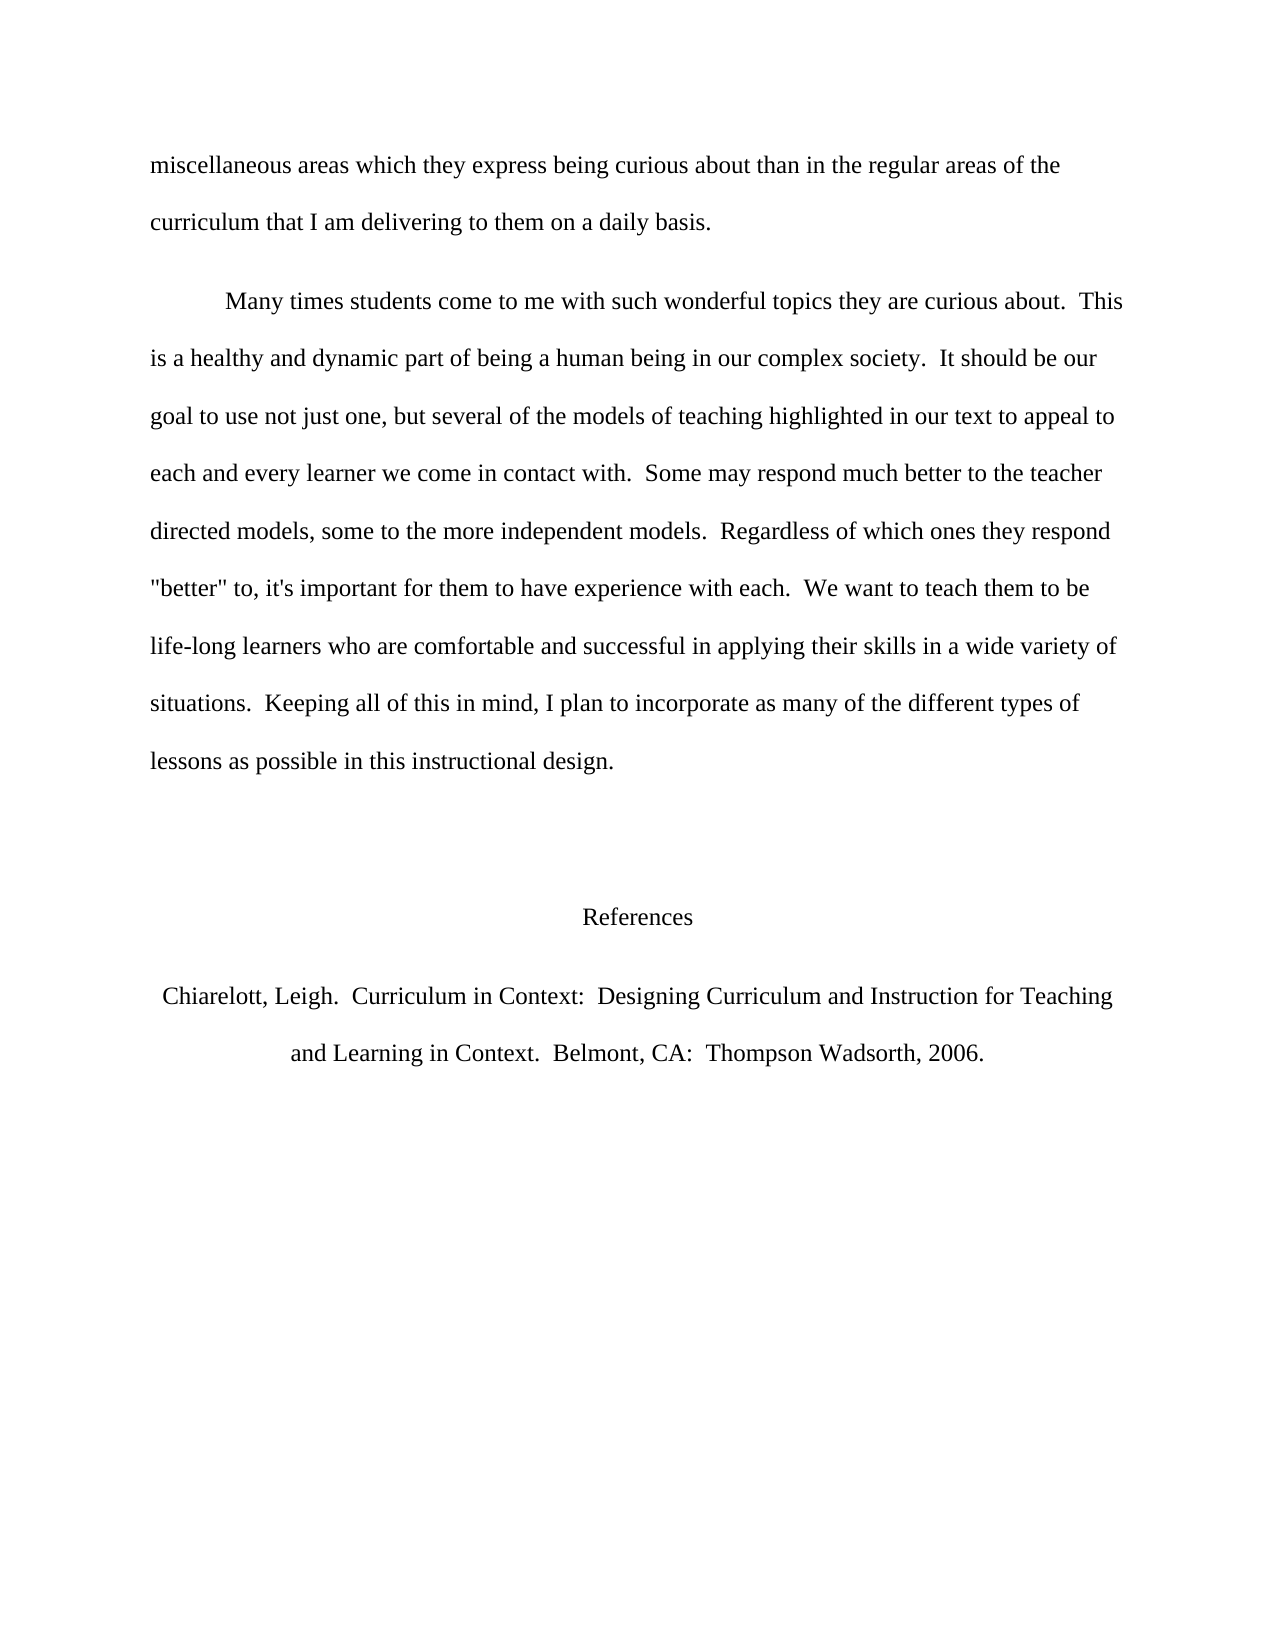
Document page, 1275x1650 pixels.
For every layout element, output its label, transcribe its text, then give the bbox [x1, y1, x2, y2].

text References [150, 902, 1125, 931]
text Chiarelott, Leigh. Curriculum in Context: Designing Curriculum and Instruction for Teaching and Learning in Context. Belmont, CA: Thompson Wadsorth, 2006. [150, 981, 1125, 1067]
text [150, 150, 1125, 236]
text Many times students come to me with such wonderful topics they are curious about. This is a healthy and dynamic part of being a human being in our complex society. It should be our goal to use not just one, but several of the models of teaching highlighted in our text to appeal to each and every learner we come in contact with. Some may respond much better to the teacher directed models, some to the more independent models. Regardless of which ones they respond "better" to, it's important for them to have experience with each. We want to teach them to be life-long learners who are comfortable and successful in applying their skills in a wide variety of situations. Keeping all of this in mind, I plan to incorporate as many of the different types of lessons as possible in this instructional design. [150, 286, 1125, 774]
